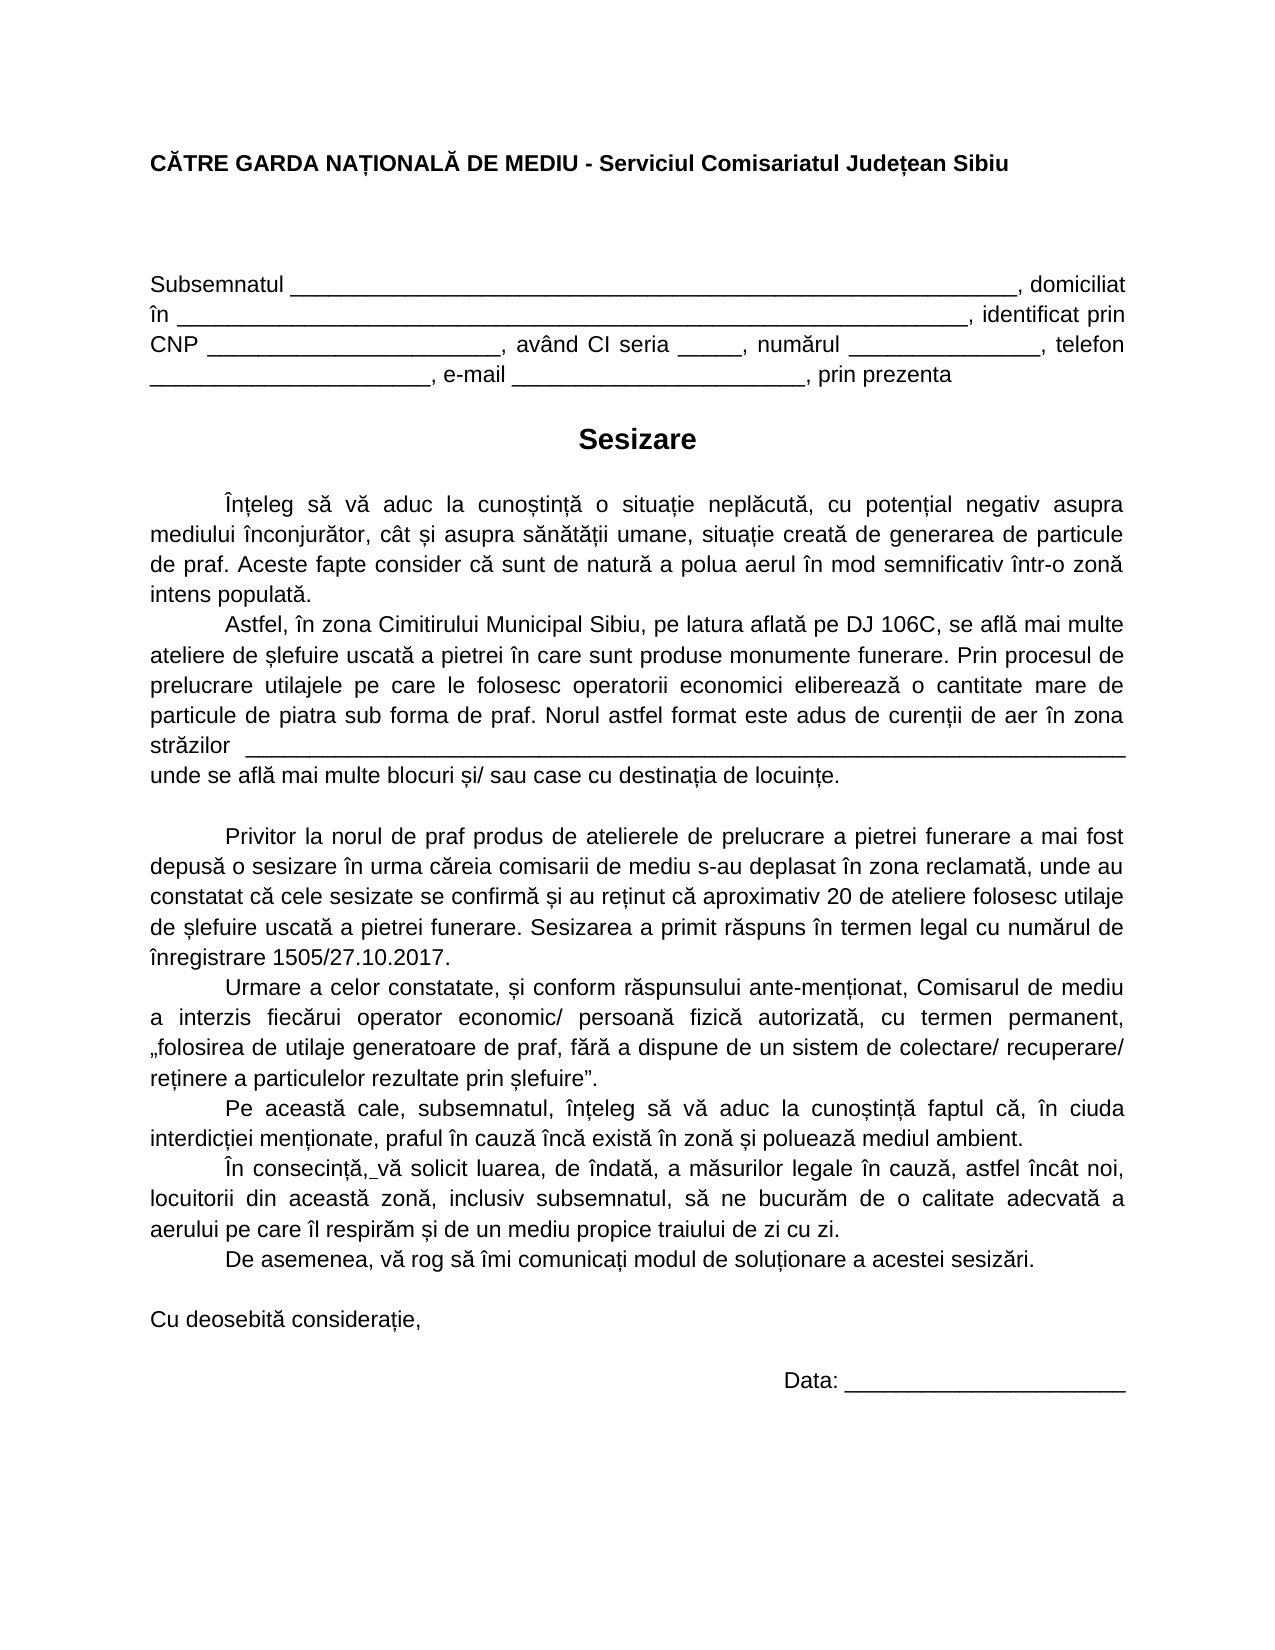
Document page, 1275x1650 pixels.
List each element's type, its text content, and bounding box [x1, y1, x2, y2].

text De asemenea, vă rog să îmi comunicați modul de soluționare a acestei sesizări. [150, 1246, 1125, 1272]
text Urmare a celor constatate, și conform răspunsului ante-menționat, Comisarul de mediu a interzis fiecărui operator economic/ persoană fizică autorizată, cu termen permanent, „folosirea de utilaje generatoare de praf, fără a dispune de un sistem de colectare/ recuperare/ reținere a particulelor rezultate prin șlefuire”. [150, 974, 1125, 1091]
text Pe această cale, subsemnatul, înțeleg să vă aduc la cunoștință faptul că, în ciuda interdicției menționate, praful în cauză încă există în zonă și poluează mediul ambient. [150, 1095, 1125, 1151]
text Astfel, în zona Cimitirului Municipal Sibiu, pe latura aflată pe DJ 106C, se află mai multe ateliere de șlefuire uscată a pietrei în care sunt produse monumente funerare. Prin procesul de prelucrare utilajele pe care le folosesc operatorii economici eliberează o cantitate mare de particule de piatra sub forma de praf. Norul astfel format este adus de curenții de aer în zona străzilor _____________________________________________________________________ unde se află mai multe blocuri și/ sau case cu destinația de locuințe. [150, 611, 1125, 789]
text Sesizare [150, 422, 1125, 455]
text CĂTRE GARDA NAȚIONALĂ DE MEDIU - Serviciul Comisariatul Județean Sibiu [150, 150, 1125, 176]
text Înțeleg să vă aduc la cunoștință o situație neplăcută, cu potențial negativ asupra mediului înconjurător, cât și asupra sănătății umane, situație creată de generarea de particule de praf. Aceste fapte consider că sunt de natură a polua aerul în mod semnificativ într-o zonă intens populată. [150, 491, 1125, 608]
text În consecință, vă solicit luarea, de îndată, a măsurilor legale în cauză, astfel încât noi, locuitorii din această zonă, inclusiv subsemnatul, să ne bucurăm de o calitate adecvată a aerului pe care îl respirăm și de un mediu propice traiului de zi cu zi. [150, 1155, 1125, 1242]
text Privitor la norul de praf produs de atelierele de prelucrare a pietrei funerare a mai fost depusă o sesizare în urma căreia comisarii de mediu s-au deplasat în zona reclamată, unde au constatat că cele sesizate se confirmă și au reținut că aproximativ 20 de ateliere folosesc utilaje de șlefuire uscată a pietrei funerare. Sesizarea a primit răspuns în termen legal cu numărul de înregistrare 1505/27.10.2017. [150, 823, 1125, 970]
text Data: ______________________ [150, 1367, 1125, 1393]
text Cu deosebită considerație, [150, 1306, 1125, 1333]
text Subsemnatul _________________________________________________________, domiciliat în ______________________________________________________________, identificat prin CNP _______________________, având CI seria _____, numărul _______________, telefon ______________________, e-mail _______________________, prin prezenta [150, 271, 1125, 388]
